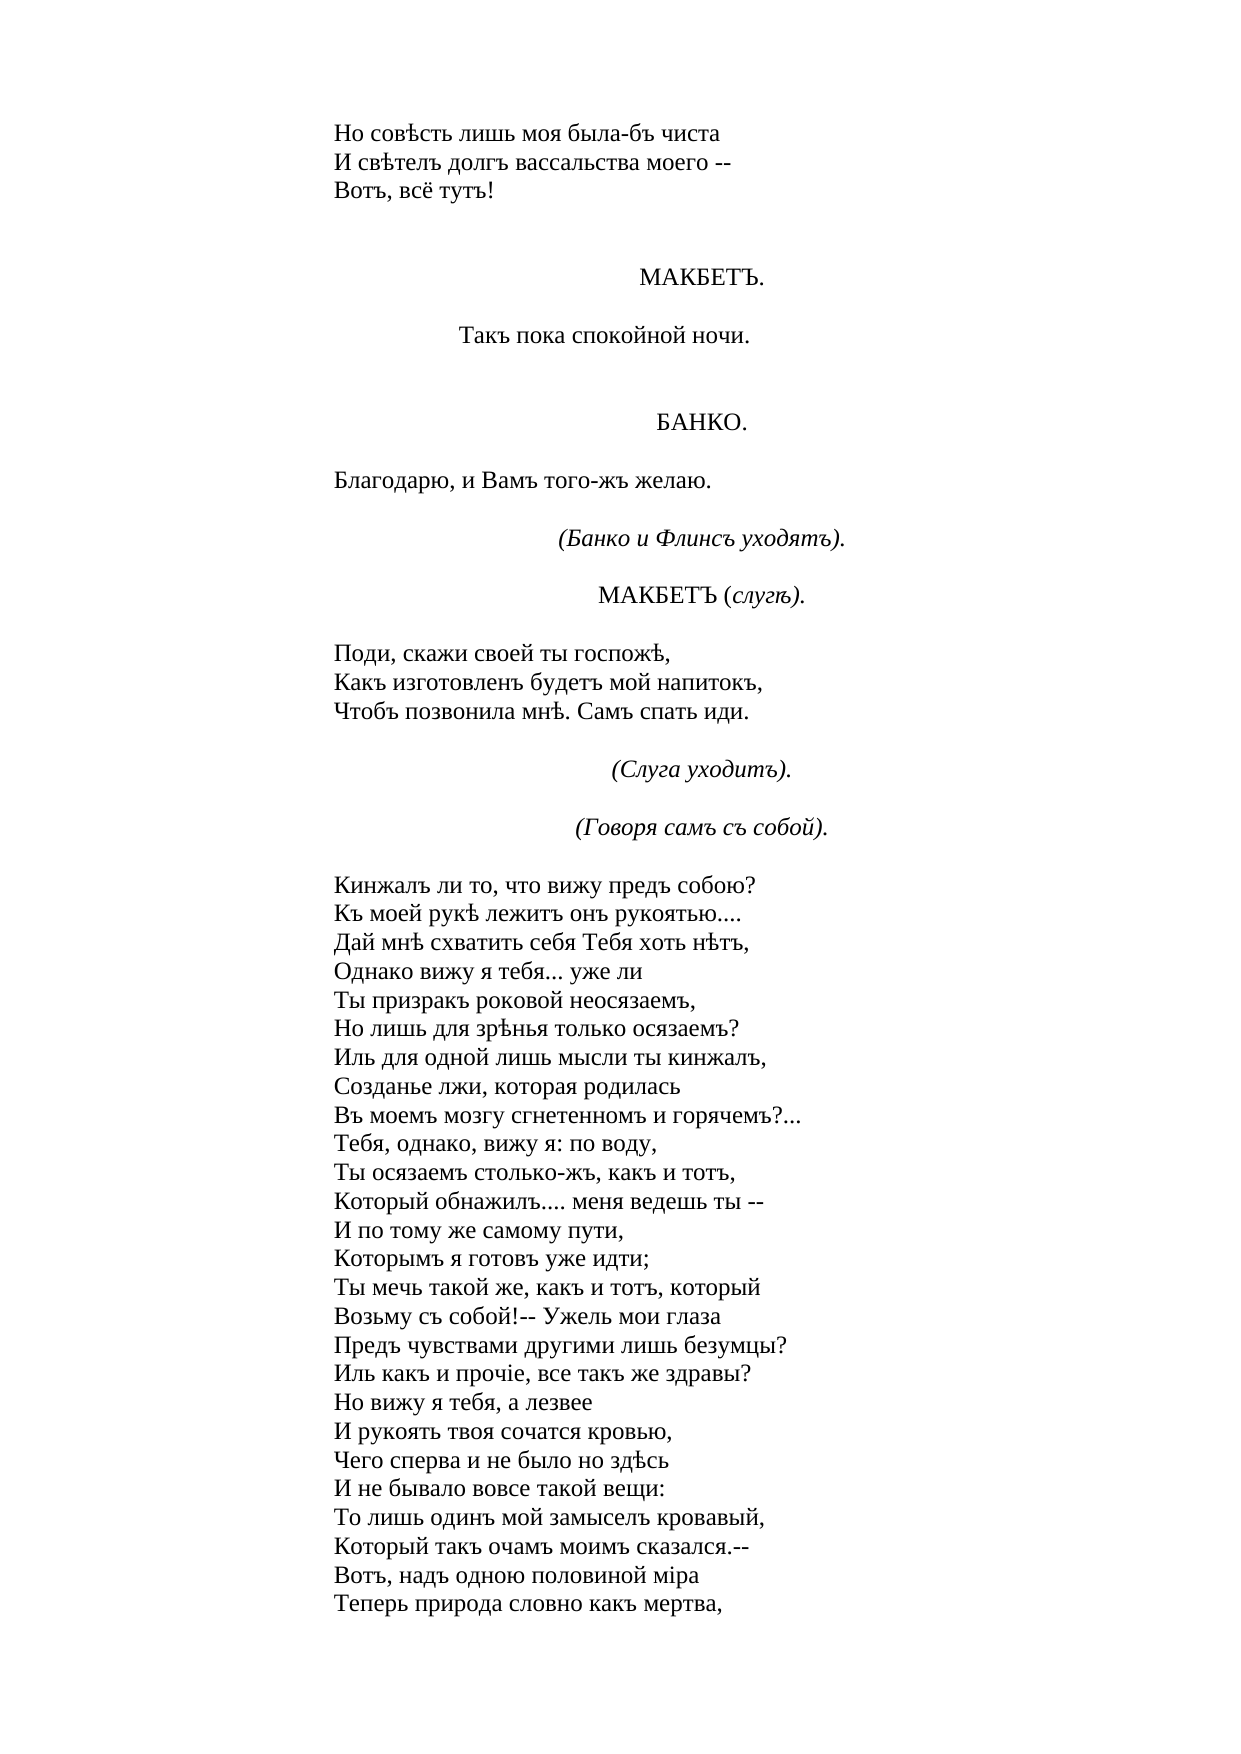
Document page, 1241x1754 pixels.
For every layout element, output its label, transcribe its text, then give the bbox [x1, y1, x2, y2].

text Но вижу я тебя, а лезвее [252, 1387, 1152, 1416]
text И свѣтелъ долгъ вассальства моего -- [252, 147, 1152, 176]
text И не бывало вовсе такой вещи: [252, 1473, 1152, 1502]
text Но совѣсть лишь моя была-бъ чиста [252, 118, 1152, 147]
text Чего сперва и не было но здѣсь [252, 1445, 1152, 1473]
text Который обнажилъ.... меня ведешь ты -- [252, 1186, 1152, 1215]
text Ты мечь такой же, какъ и тотъ, который [252, 1272, 1152, 1301]
text И по тому же самому пути, [252, 1215, 1152, 1243]
text Какъ изготовленъ будетъ мой напитокъ, [252, 667, 1152, 696]
text Созданье лжи, которая родилась [252, 1071, 1152, 1100]
text И рукоять твоя сочатся кровью, [252, 1416, 1152, 1445]
text Въ моемъ мозгу сгнетенномъ и горячемъ?... [252, 1100, 1152, 1128]
text Тебя, однако, вижу я: по воду, [252, 1128, 1152, 1157]
text Иль для одной лишь мысли ты кинжалъ, [252, 1042, 1152, 1071]
text Кинжалъ ли то, что вижу предъ собою? [252, 870, 1152, 898]
text Поди, скажи своей ты госпожѣ, [252, 638, 1152, 667]
text (Слуга уходитъ). [252, 754, 1152, 783]
text МАКБЕТЪ (слугѣ). [252, 581, 1152, 609]
text Ты осязаемъ столько-жъ, какъ и тотъ, [252, 1157, 1152, 1186]
text (Говоря самъ съ собой). [252, 812, 1152, 841]
text Ты призракъ роковой неосязаемъ, [252, 985, 1152, 1013]
text БАНКО. [252, 407, 1152, 436]
text Однако вижу я тебя... уже ли [252, 956, 1152, 985]
text Вотъ, надъ одною половиной міра [252, 1560, 1152, 1588]
text Дай мнѣ схватить себя Тебя хоть нѣтъ, [252, 927, 1152, 956]
text Теперь природа словно какъ мертва, [252, 1588, 1152, 1617]
text Чтобъ позвонила мнѣ. Самъ спать иди. [252, 696, 1152, 725]
text МАКБЕТЪ. [252, 262, 1152, 291]
text Предъ чувствами другими лишь безумцы? [252, 1330, 1152, 1358]
text Благодарю, и Вамъ того-жъ желаю. [252, 465, 1152, 493]
text Вотъ, всё тутъ! [252, 176, 1152, 204]
text Но лишь для зрѣнья только осязаемъ? [252, 1013, 1152, 1042]
text Къ моей рукѣ лежитъ онъ рукоятью.... [252, 898, 1152, 927]
text Которымъ я готовъ уже идти; [252, 1243, 1152, 1272]
text Возьму съ собой!-- Ужель мои глаза [252, 1301, 1152, 1330]
text Иль какъ и прочіе, все такъ же здравы? [252, 1358, 1152, 1387]
text Такъ пока спокойной ночи. [252, 320, 1152, 349]
text (Банко и Флинсъ уходятъ). [252, 523, 1152, 551]
text То лишь одинъ мой замыселъ кровавый, [252, 1502, 1152, 1531]
text Который такъ очамъ моимъ сказался.-- [252, 1531, 1152, 1560]
